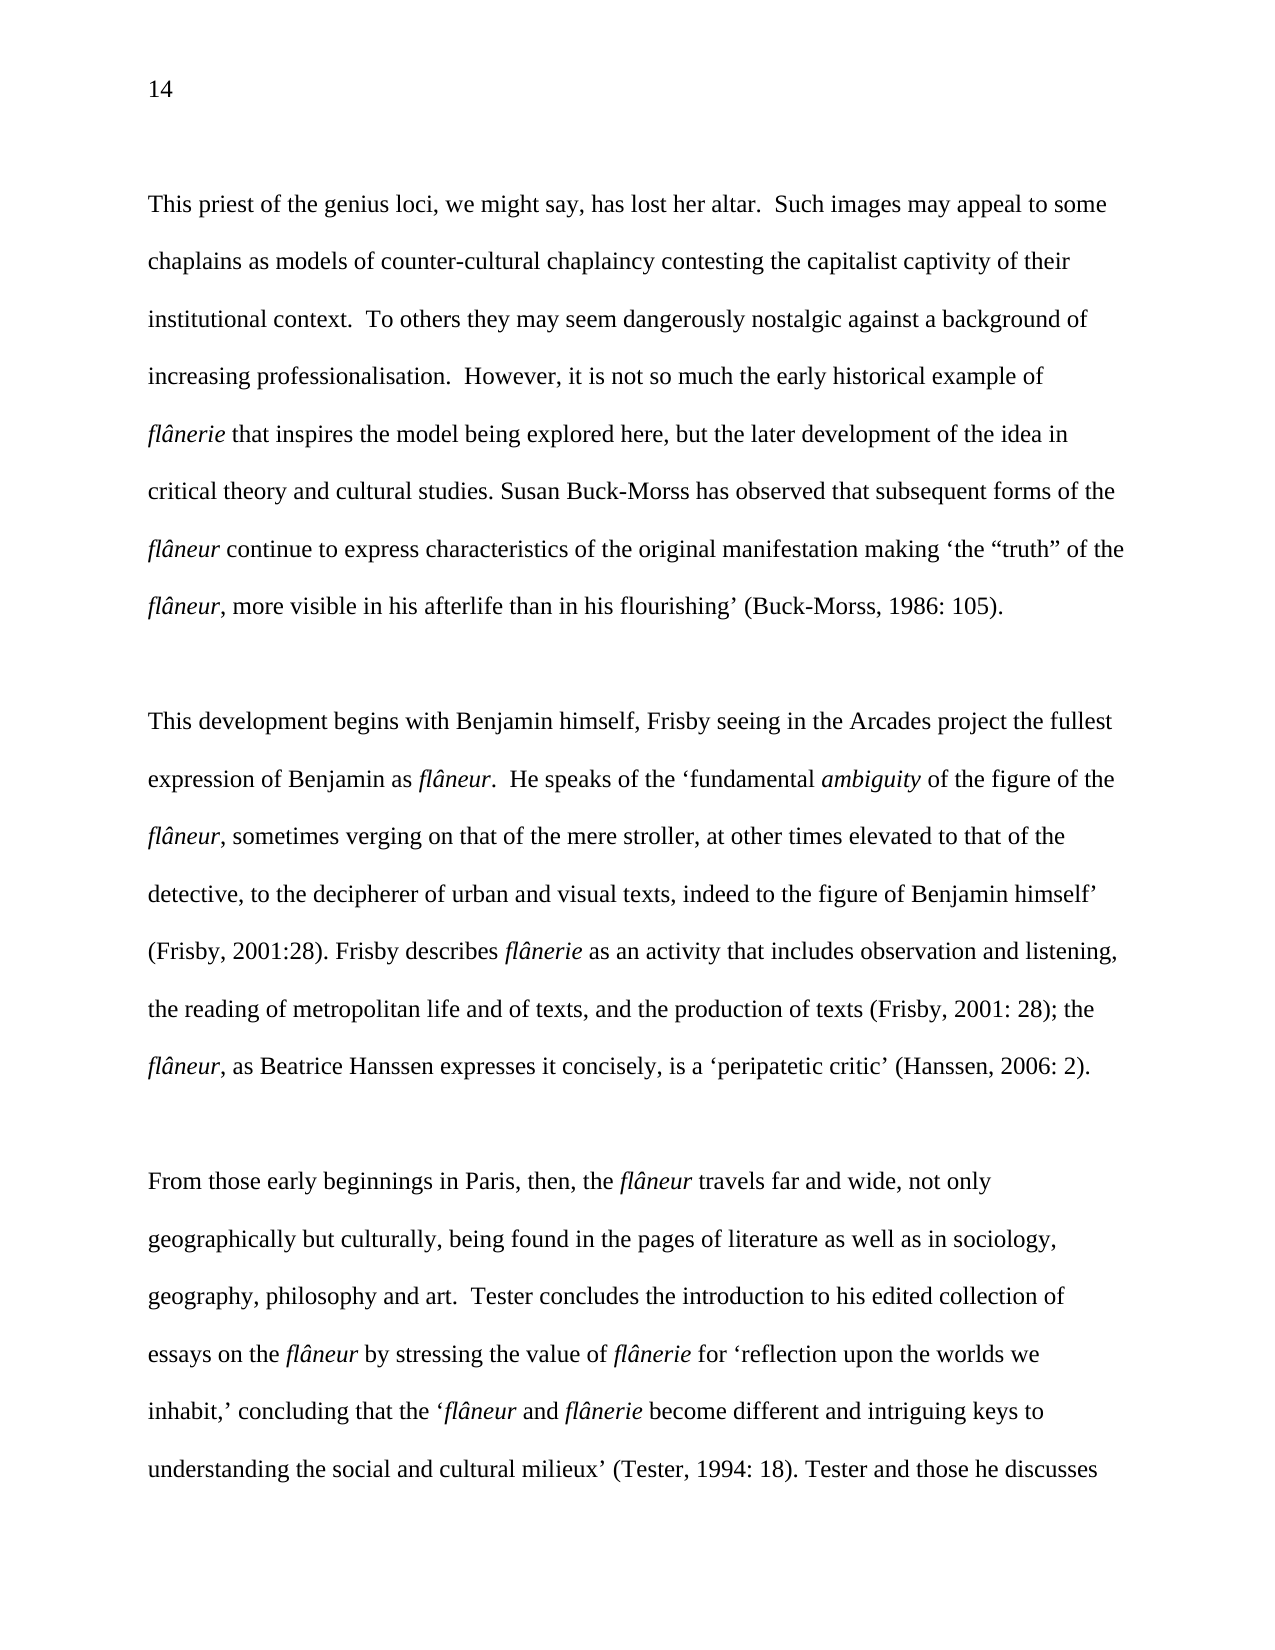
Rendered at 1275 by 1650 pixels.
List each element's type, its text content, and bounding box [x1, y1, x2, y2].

text This development begins with Benjamin himself, Frisby seeing in the Arcades project the fullest expression of Benjamin as flâneur. He speaks of the ‘fundamental ambiguity of the figure of the flâneur, sometimes verging on that of the mere stroller, at other times elevated to that of the detective, to the decipherer of urban and visual texts, indeed to the figure of Benjamin himself’ (Frisby, 2001:28). Frisby describes flânerie as an activity that includes observation and listening, the reading of metropolitan life and of texts, and the production of texts (Frisby, 2001: 28); the flâneur, as Beatrice Hanssen expresses it concisely, is a ‘peripatetic critic’ (Hanssen, 2006: 2). [148, 706, 1127, 1080]
text This priest of the genius loci, we might say, has lost her altar. Such images may appeal to some chaplains as models of counter-cultural chaplaincy contesting the capitalist captivity of their institutional context. To others they may seem dangerously nostalgic against a background of increasing professionalisation. However, it is not so much the early historical example of flânerie that inspires the model being explored here, but the later development of the idea in critical theory and cultural studies. Susan Buck-Morss has observed that subsequent forms of the flâneur continue to express characteristics of the original manifestation making ‘the “truth” of the flâneur, more visible in his afterlife than in his flourishing’ (Buck-Morss, 1986: 105). [148, 189, 1127, 620]
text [148, 1166, 1127, 1482]
